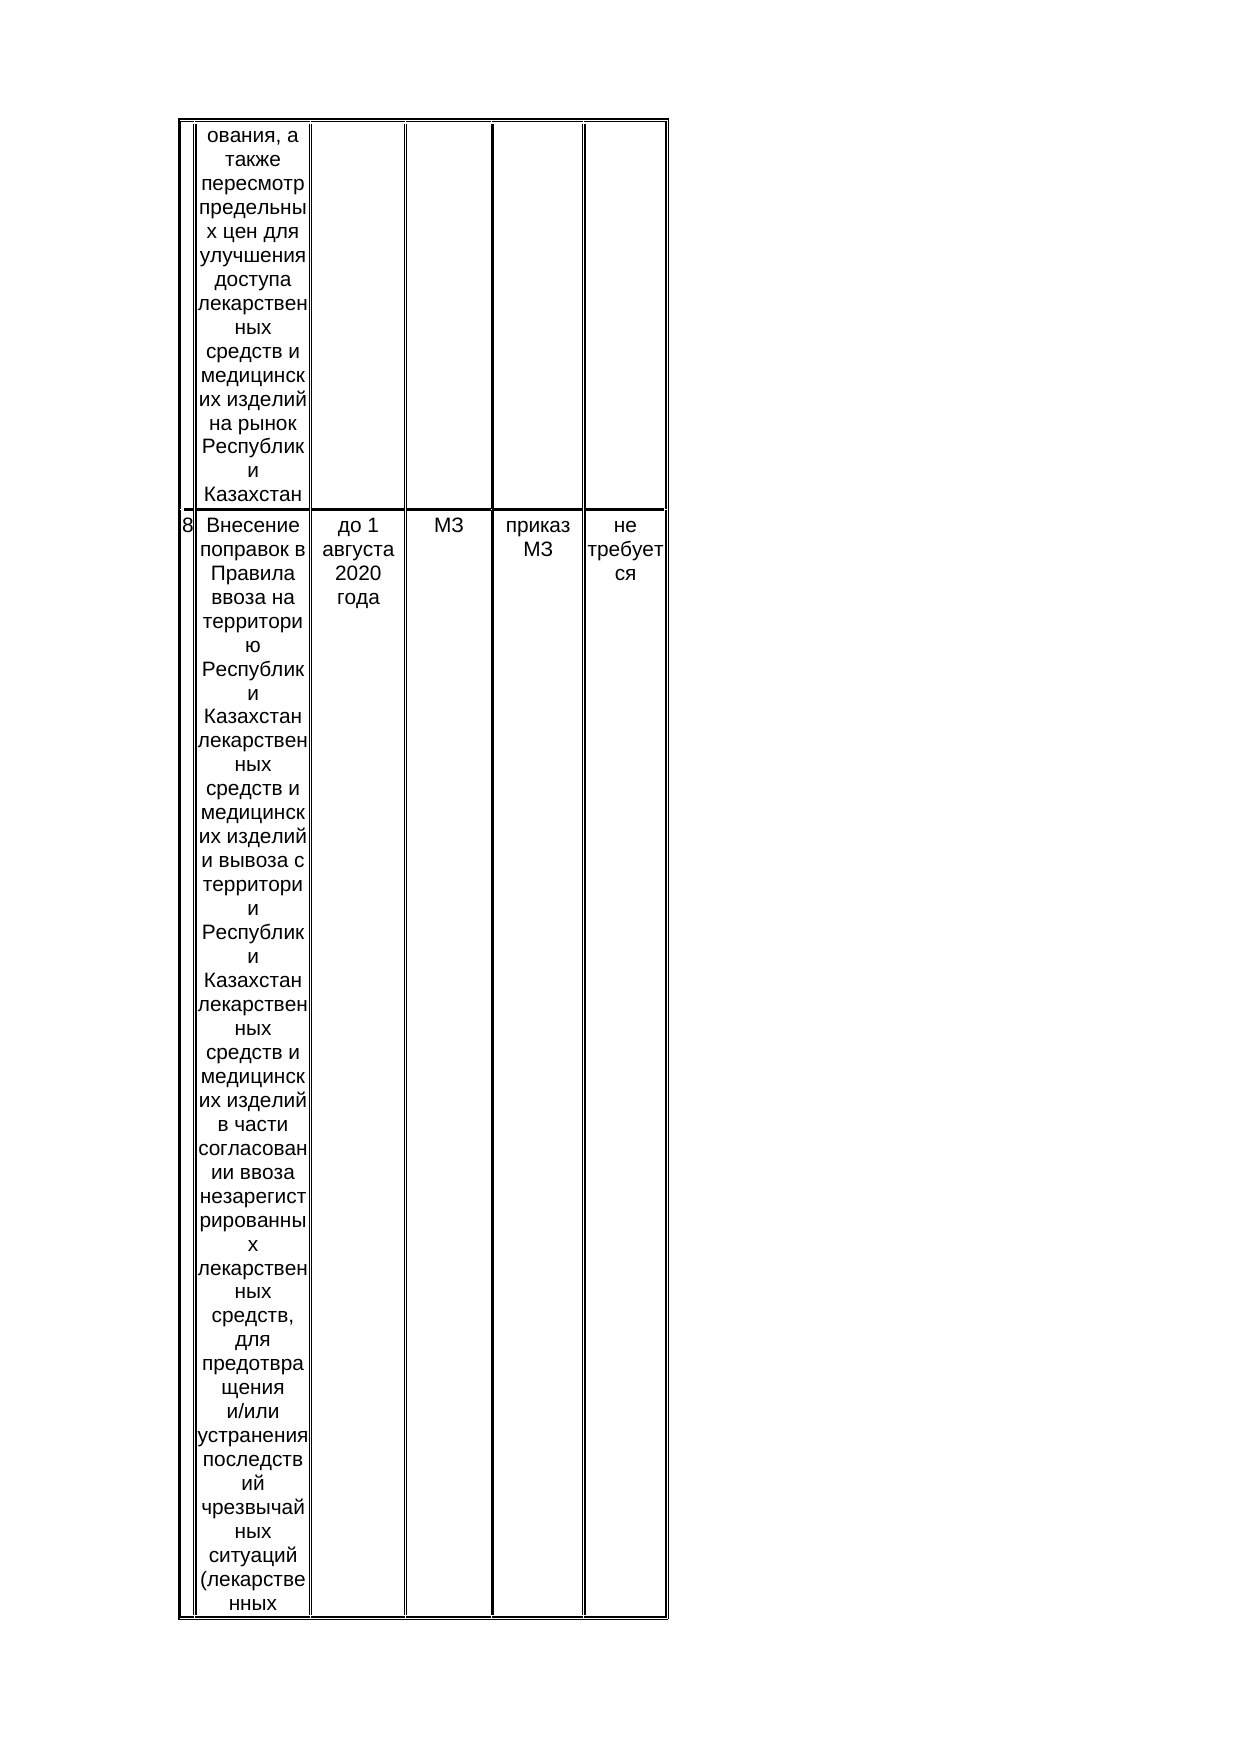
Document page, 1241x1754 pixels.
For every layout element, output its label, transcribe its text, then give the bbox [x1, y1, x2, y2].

table_cell МЗ [406, 511, 492, 1616]
table_cell 7 [181, 120, 195, 508]
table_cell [311, 511, 406, 1616]
table_cell не требуется [584, 122, 665, 508]
table_cell приказ МЗ [492, 508, 584, 1616]
table_cell МЗ, НПП [406, 120, 492, 508]
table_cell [311, 122, 406, 508]
table_cell 8 [180, 508, 195, 1616]
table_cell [195, 511, 311, 1616]
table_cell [195, 122, 311, 508]
table_cell не требуется [584, 508, 667, 1616]
table_cell приказ МЗ [492, 120, 584, 508]
